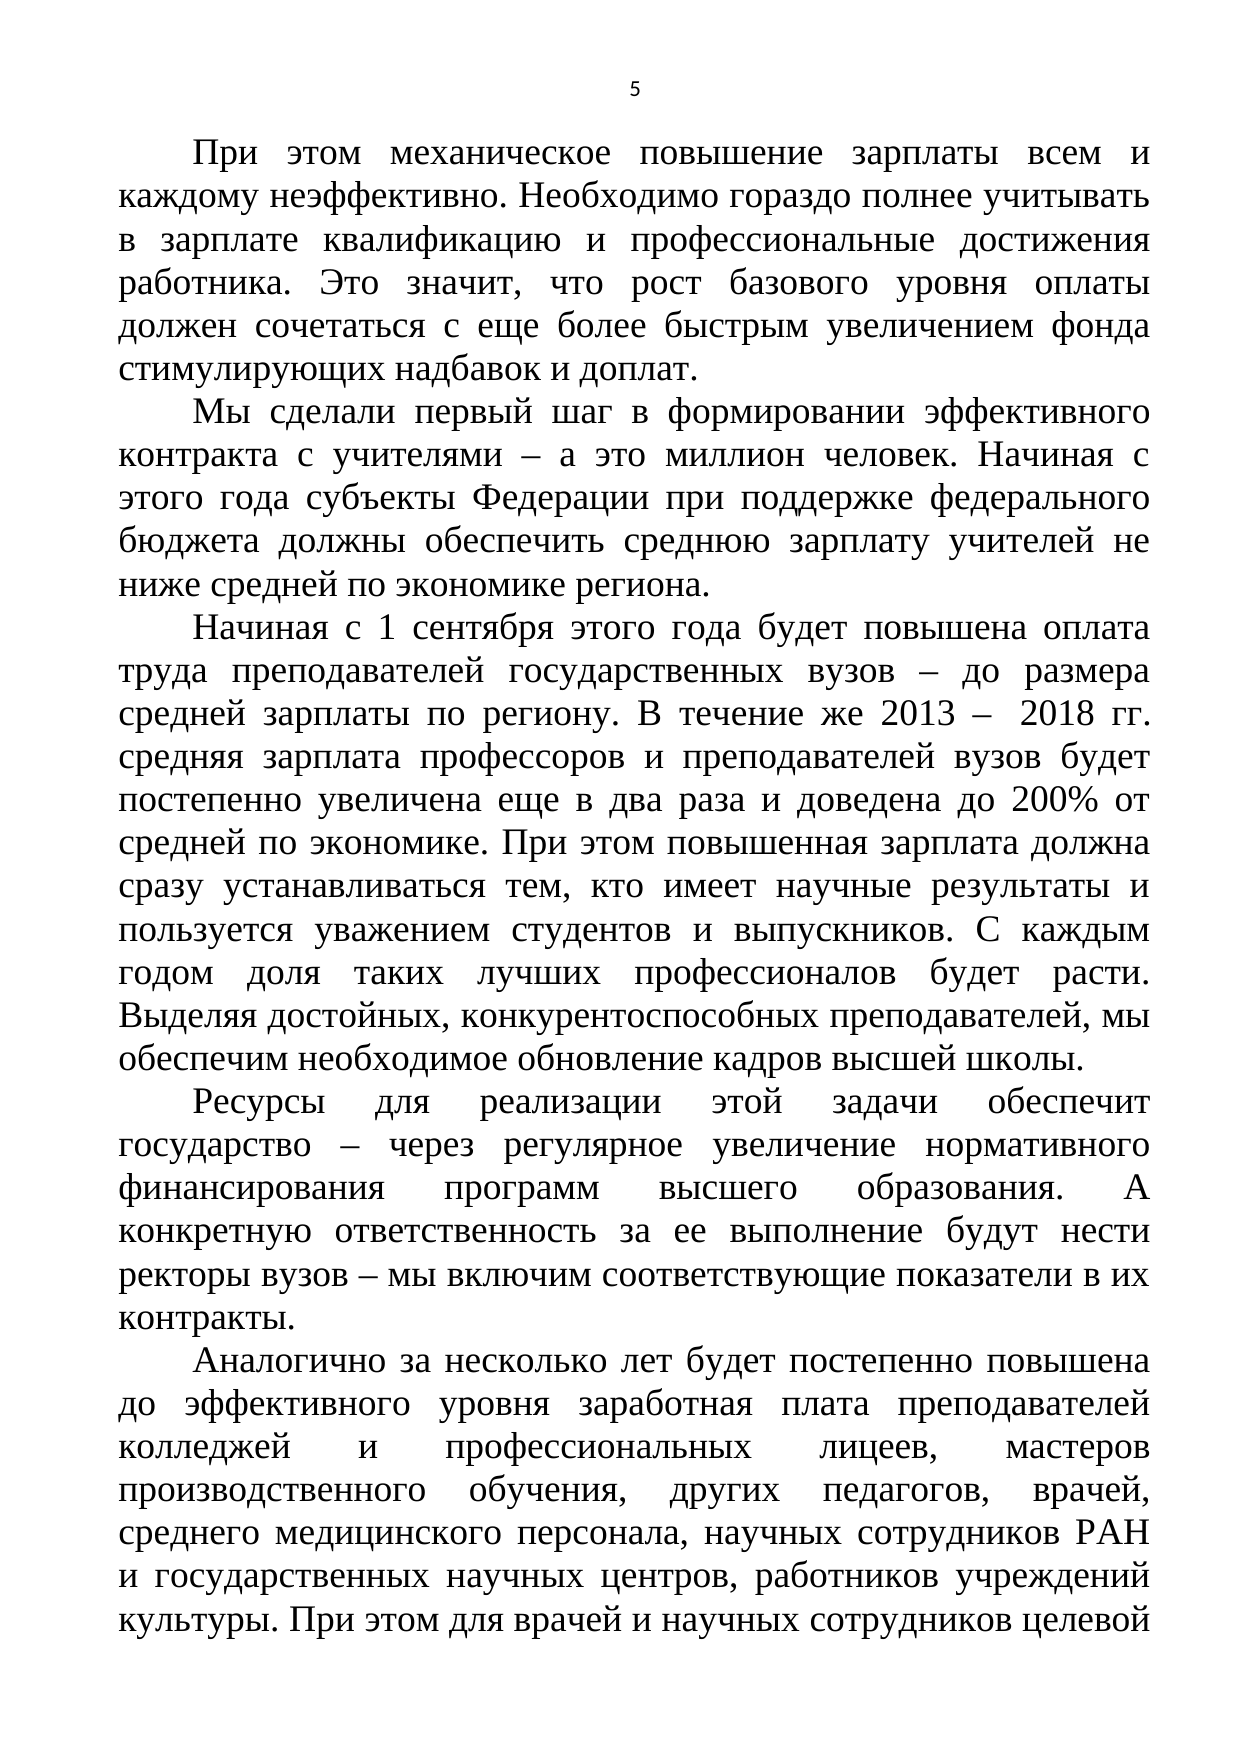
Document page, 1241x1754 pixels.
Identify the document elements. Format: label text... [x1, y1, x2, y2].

text Мы сделали первый шаг в формировании эффективного контракта с учителями – а это миллион человек. Начиная с этого года субъекты Федерации при поддержке федерального бюджета должны обеспечить среднюю зарплату учителей не ниже средней по экономике региона. [118, 388, 1152, 604]
text Ресурсы для реализации этой задачи обеспечит государство – через регулярное увеличение нормативного финансирования программ высшего образования. А конкретную ответственность за ее выполнение будут нести ректоры вузов – мы включим соответствующие показатели в их контракты. [118, 1078, 1152, 1337]
text При этом механическое повышение зарплаты всем и каждому неэффективно. Необходимо гораздо полнее учитывать в зарплате квалификацию и профессиональные достижения работника. Это значит, что рост базового уровня оплаты должен сочетаться с еще более быстрым увеличением фонда стимулирующих надбавок и доплат. [118, 130, 1152, 388]
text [118, 1337, 1152, 1639]
text Начиная с 1 сентября этого года будет повышена оплата труда преподавателей государственных вузов – до размера средней зарплаты по региону. В течение же 2013 – 2018 гг. средняя зарплата профессоров и преподавателей вузов будет постепенно увеличена еще в два раза и доведена до 200% от средней по экономике. При этом повышенная зарплата должна сразу устанавливаться тем, кто имеет научные результаты и пользуется уважением студентов и выпускников. С каждым годом доля таких лучших профессионалов будет расти. Выделяя достойных, конкурентоспособных преподавателей, мы обеспечим необходимое обновление кадров высшей школы. [118, 604, 1152, 1078]
